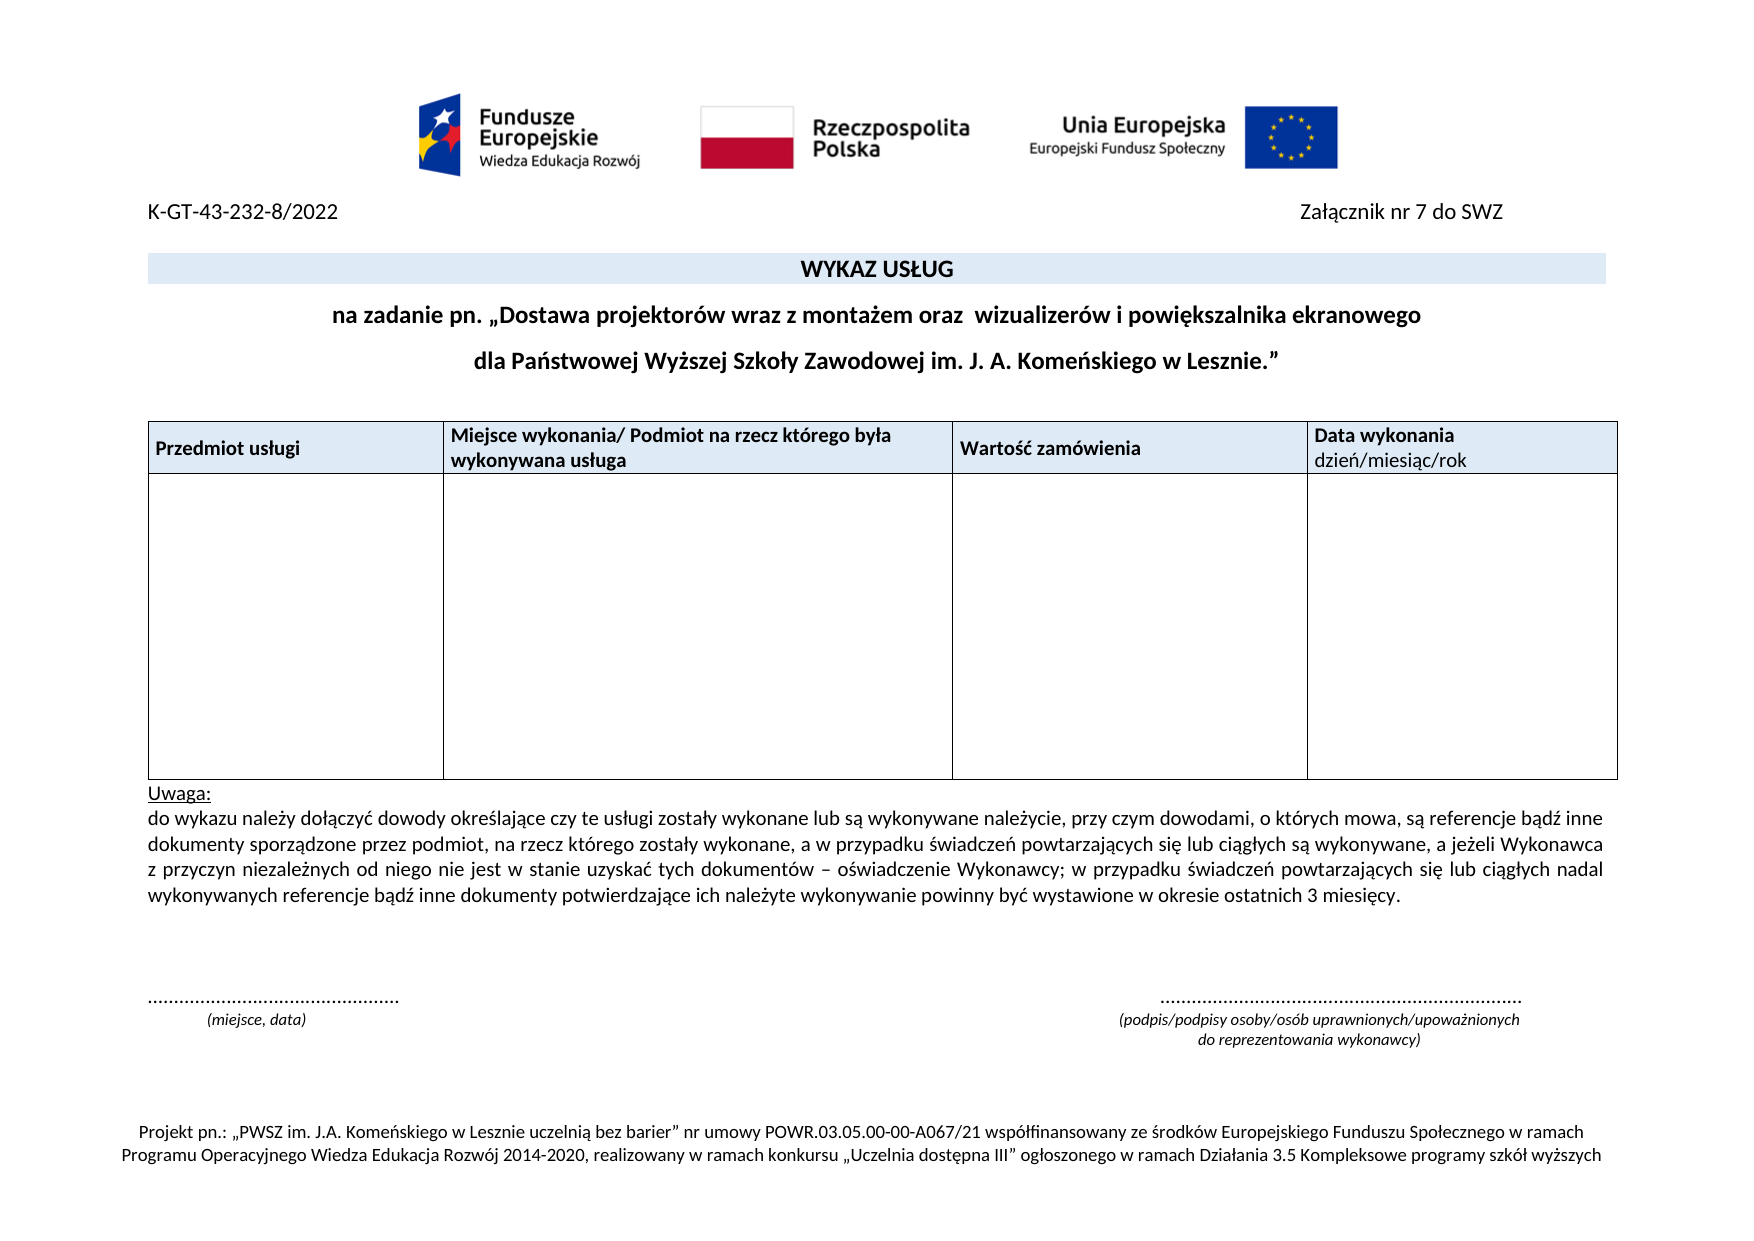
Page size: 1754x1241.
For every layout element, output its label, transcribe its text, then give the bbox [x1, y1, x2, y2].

table_header Przedmiot usługi [149, 422, 443, 473]
text do reprezentowania wykonawcy) [148, 1029, 1606, 1049]
text ................................................ ..................................................................... [148, 983, 1606, 1009]
picture [404, 73, 1350, 197]
table_header Miejsce wykonania/ Podmiot na rzecz którego była wykonywana usługa [444, 422, 952, 473]
text Uwaga: [148, 780, 1606, 806]
table_cell [1308, 474, 1617, 779]
text WYKAZ USŁUG [148, 253, 1606, 284]
text do wykazu należy dołączyć dowody określające czy te usługi zostały wykonane lub są wykonywane należycie, przy czym dowodami, o których mowa, są referencje bądź inne dokumenty sporządzone przez podmiot, na rzecz którego zostały wykonane, a w przypadku świadczeń powtarzających się lub ciągłych są wykonywane, a jeżeli Wykonawca z przyczyn niezależnych od niego nie jest w stanie uzyskać tych dokumentów – oświadczenie Wykonawcy; w przypadku świadczeń powtarzających się lub ciągłych nadal wykonywanych referencje bądź inne dokumenty potwierdzające ich należyte wykonywanie powinny być wystawione w okresie ostatnich 3 miesięcy. [148, 806, 1606, 907]
table_cell [444, 474, 952, 779]
table_header Data wykonania dzień/miesiąc/rok [1308, 422, 1617, 473]
table_cell [953, 474, 1307, 779]
text dla Państwowej Wyższej Szkoły Zawodowej im. J. A. Komeńskiego w Lesznie.” [148, 345, 1606, 376]
text (miejsce, data) (podpis/podpisy osoby/osób uprawnionych/upoważnionych [148, 1009, 1606, 1029]
table_header Wartość zamówienia [953, 422, 1307, 473]
text na zadanie pn. „Dostawa projektorów wraz z montażem oraz wizualizerów i powiększalnika ekranowego [148, 299, 1606, 330]
table_cell [149, 474, 443, 779]
